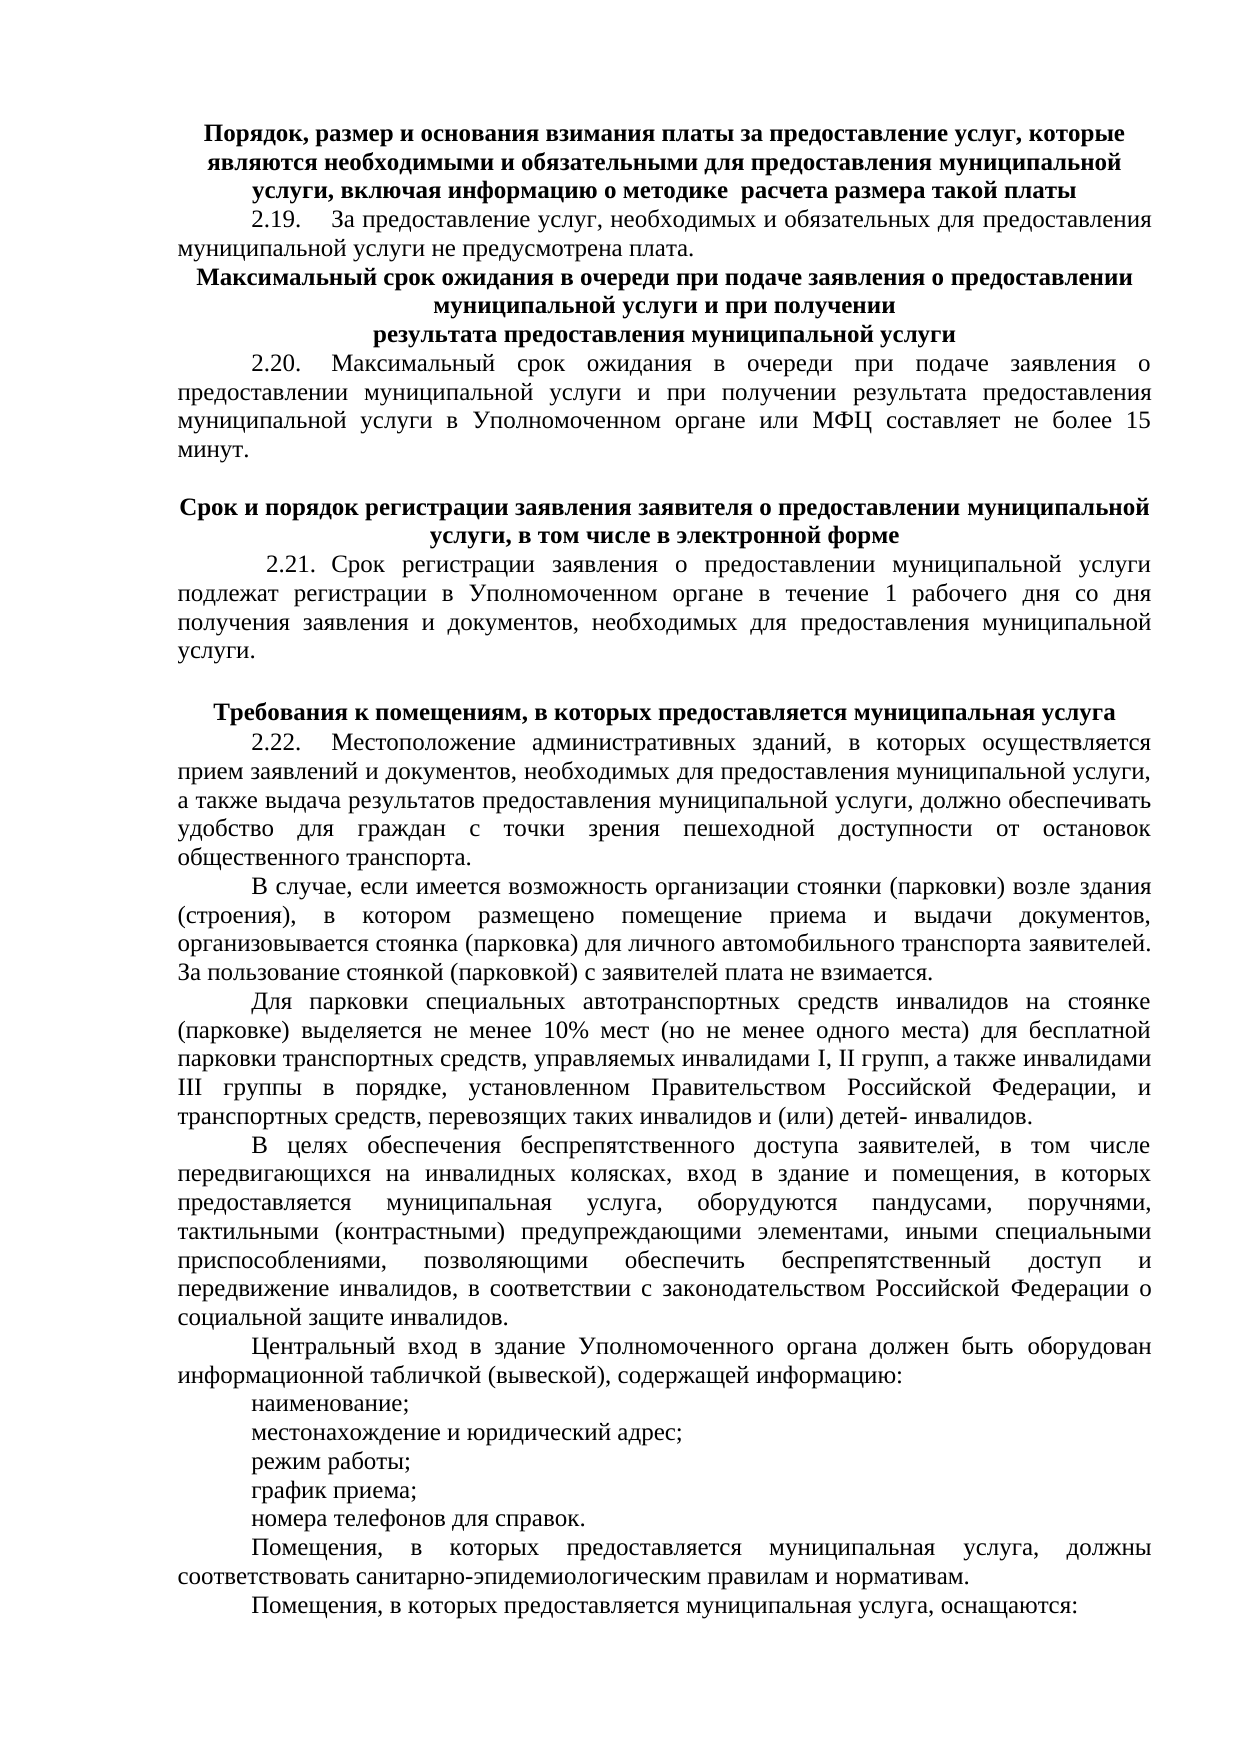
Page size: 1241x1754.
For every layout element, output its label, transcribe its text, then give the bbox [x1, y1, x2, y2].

text Помещения, в которых предоставляется муниципальная услуга, оснащаются: [177, 1590, 1152, 1618]
text В целях обеспечения беспрепятственного доступа заявителей, в том числе передвигающихся на инвалидных колясках, вход в здание и помещения, в которых предоставляется муниципальная услуга, оборудуются пандусами, поручнями, тактильными (контрастными) предупреждающими элементами, иными специальными приспособлениями, позволяющими обеспечить беспрепятственный доступ и передвижение инвалидов, в соответствии с законодательством Российской Федерации о социальной защите инвалидов. [177, 1130, 1152, 1331]
text наименование; [177, 1388, 1152, 1417]
text график приема; [177, 1475, 1152, 1503]
text номера телефонов для справок. [177, 1503, 1152, 1532]
subtitle Срок и порядок регистрации заявления заявителя о предоставлении муниципальной услуги, в том числе в электронной форме [177, 492, 1152, 549]
list Максимальный срок ожидания в очереди при подаче заявления о предоставлении муниципальной услуги и при получении результата предоставления муниципальной услуги в Уполномоченном органе или МФЦ составляет не более 15 минут. [177, 348, 1152, 463]
text режим работы; [177, 1446, 1152, 1475]
list Местоположение административных зданий, в которых осуществляется прием заявлений и документов, необходимых для предоставления муниципальной услуги, а также выдача результатов предоставления муниципальной услуги, должно обеспечивать удобство для граждан с точки зрения пешеходной доступности от остановок общественного транспорта. [177, 727, 1152, 871]
text результата предоставления муниципальной услуги [177, 319, 1152, 348]
text Центральный вход в здание Уполномоченного органа должен быть оборудован информационной табличкой (вывеской), содержащей информацию: [177, 1331, 1152, 1388]
subtitle Порядок, размер и основания взимания платы за предоставление услуг, которые являются необходимыми и обязательными для предоставления муниципальной услуги, включая информацию о методике расчета размера такой платы [177, 118, 1151, 204]
text местонахождение и юридический адрес; [177, 1417, 1152, 1446]
text Помещения, в которых предоставляется муниципальная услуга, должны соответствовать санитарно-эпидемиологическим правилам и нормативам. [177, 1532, 1152, 1590]
list Срок регистрации заявления о предоставлении муниципальной услуги подлежат регистрации в Уполномоченном органе в течение 1 рабочего дня со дня получения заявления и документов, необходимых для предоставления муниципальной услуги. [177, 549, 1152, 664]
text В случае, если имеется возможность организации стоянки (парковки) возле здания (строения), в котором размещено помещение приема и выдачи документов, организовывается стоянка (парковка) для личного автомобильного транспорта заявителей. За пользование стоянкой (парковкой) с заявителей плата не взимается. [177, 871, 1152, 986]
list За предоставление услуг, необходимых и обязательных для предоставления муниципальной услуги не предусмотрена плата. [177, 204, 1152, 262]
subtitle Требования к помещениям, в которых предоставляется муниципальная услуга [177, 694, 1151, 727]
subtitle Максимальный срок ожидания в очереди при подаче заявления о предоставлении муниципальной услуги и при получении [177, 262, 1152, 319]
text Для парковки специальных автотранспортных средств инвалидов на стоянке (парковке) выделяется не менее 10% мест (но не менее одного места) для бесплатной парковки транспортных средств, управляемых инвалидами I, II групп, а также инвалидами III группы в порядке, установленном Правительством Российской Федерации, и транспортных средств, перевозящих таких инвалидов и (или) детей- инвалидов. [177, 986, 1152, 1130]
